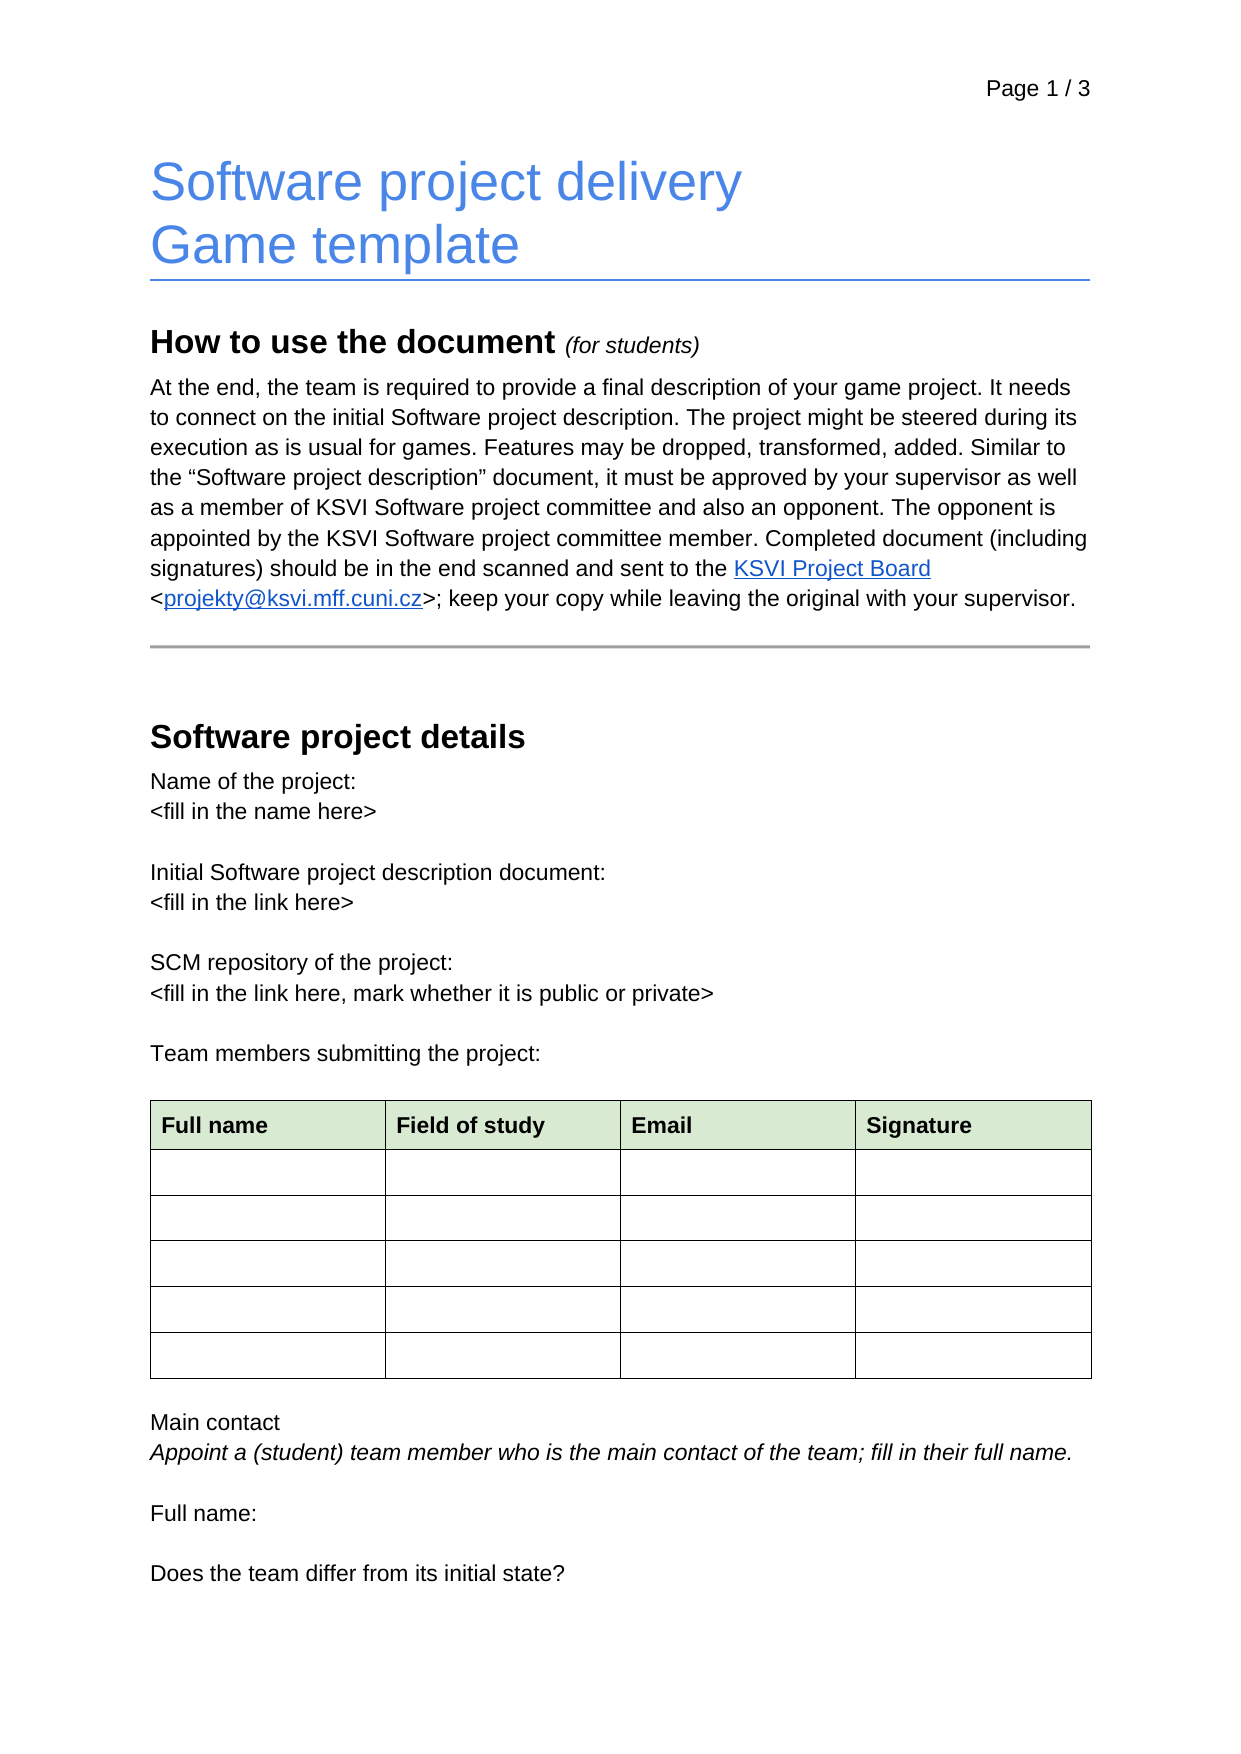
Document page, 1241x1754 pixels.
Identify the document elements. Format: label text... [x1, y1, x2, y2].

text Initial Software project description document: [150, 859, 1090, 885]
text Appoint a (student) team member who is the main contact of the team; fill in their full name. [150, 1439, 1090, 1466]
table_header Signature [856, 1101, 1091, 1149]
table_cell [856, 1196, 1091, 1240]
text Does the team differ from its initial state? [150, 1560, 1090, 1586]
table_cell [386, 1287, 620, 1332]
table_cell [151, 1241, 385, 1286]
text <fill in the link here> [150, 889, 1090, 915]
title Software project delivery Game template [150, 150, 1090, 279]
table_cell [386, 1196, 620, 1240]
table_cell [621, 1196, 855, 1240]
table_header Full name [151, 1101, 385, 1149]
subtitle Software project details [150, 717, 1090, 756]
table_cell [621, 1333, 855, 1378]
table_cell [856, 1241, 1091, 1286]
table_cell [151, 1287, 385, 1332]
text SCM repository of the project: [150, 949, 1090, 976]
text Name of the project: [150, 768, 1090, 794]
subtitle How to use the document (for students) [150, 322, 1090, 361]
text At the end, the team is required to provide a final description of your game project. It needs to connect on the initial Software project description. The project might be steered during its execution as is usual for games. Features may be dropped, transformed, added. Similar to the “Software project description” document, it must be approved by your supervisor as well as a member of KSVI Software project committee and also an opponent. The opponent is appointed by the KSVI Software project committee member. Completed document (including signatures) should be in the end scanned and sent to the KSVI Project Board <projekty@ksvi.mff.cuni.cz>; keep your copy while leaving the original with your supervisor. [150, 373, 1090, 611]
table_cell [386, 1150, 620, 1194]
table_cell [621, 1287, 855, 1332]
table_header Email [621, 1101, 855, 1149]
text <fill in the link here, mark whether it is public or private> [150, 979, 1090, 1006]
text Team members submitting the project: [150, 1040, 1090, 1066]
table_cell [386, 1333, 620, 1378]
table_cell [151, 1333, 385, 1378]
text Full name: [150, 1500, 1090, 1526]
table_cell [856, 1333, 1091, 1378]
table_cell [151, 1150, 385, 1194]
table_cell [856, 1150, 1091, 1194]
table_cell [856, 1287, 1091, 1332]
table_cell [621, 1150, 855, 1194]
table_header Field of study [386, 1101, 620, 1149]
text <fill in the name here> [150, 798, 1090, 825]
text Main contact [150, 1409, 1090, 1435]
table_cell [386, 1241, 620, 1286]
table_cell [151, 1196, 385, 1240]
table_cell [621, 1241, 855, 1286]
